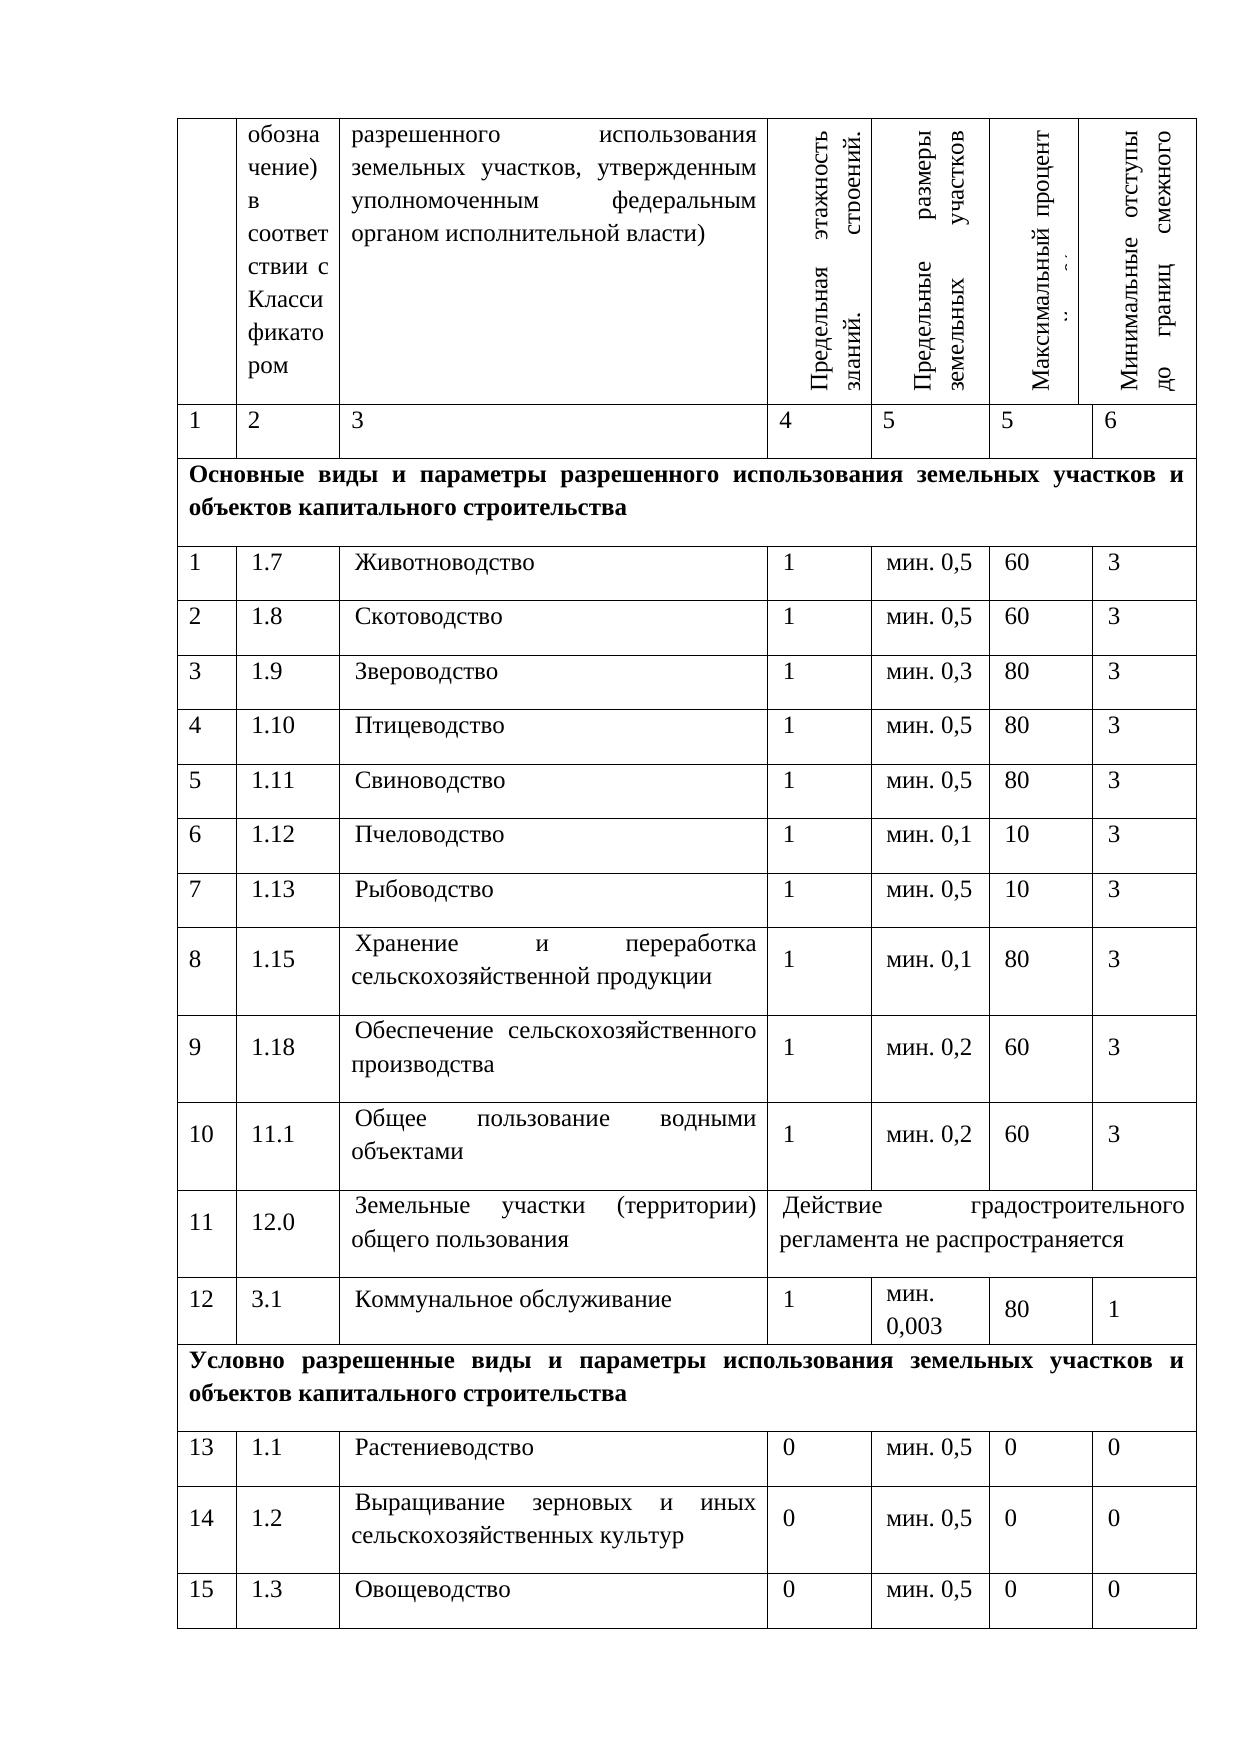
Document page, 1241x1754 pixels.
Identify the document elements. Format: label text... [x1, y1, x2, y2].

table_cell 1.18 [237, 1016, 339, 1102]
table_cell 10 [178, 1103, 236, 1189]
table_cell мин. 0,5 [872, 765, 989, 818]
table_cell Скотоводство [340, 601, 767, 655]
table_cell 1 [768, 765, 871, 818]
table_cell 2 [237, 405, 339, 458]
table_cell 0 [1093, 1487, 1196, 1573]
table_cell Условно разрешенные виды и параметры использования земельных участков и объектов капитального строительства [178, 1345, 1196, 1431]
table_cell мин. 0,5 [872, 1574, 989, 1628]
table_cell 1.15 [237, 928, 339, 1014]
table_cell 1 [178, 547, 236, 600]
table_cell Минимальные отступы до границ смежного земельного участка [1079, 119, 1196, 404]
table_cell 1.3 [237, 1574, 339, 1628]
table_cell 0 [768, 1432, 871, 1486]
table_cell 1.10 [237, 710, 339, 764]
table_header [340, 119, 767, 404]
table_cell 80 [990, 710, 1092, 764]
table_cell 5 [178, 765, 236, 818]
table_cell Предельные размеры земельных участков (мин.-макс.), га [872, 119, 989, 404]
table_cell 1 [768, 819, 871, 873]
table_cell 4 [178, 710, 236, 764]
table_header № п/п [178, 119, 236, 404]
table_cell 3 [1093, 928, 1196, 1014]
table_cell 1 [768, 601, 871, 655]
table_cell мин. 0,3 [872, 656, 989, 709]
table_cell 1 [768, 1103, 871, 1189]
table_cell Обеспечение сельскохозяйственного производства [340, 1016, 767, 1102]
table_cell Овощеводство [340, 1574, 767, 1628]
table_cell 11 [178, 1191, 236, 1277]
table_cell 3 [1093, 601, 1196, 655]
table_cell 3 [1093, 765, 1196, 818]
table_cell 80 [990, 765, 1092, 818]
table_cell Общее пользование водными объектами [340, 1103, 767, 1189]
table_cell 0 [990, 1574, 1092, 1628]
table_cell мин. 0,1 [872, 819, 989, 873]
table_cell мин. 0,5 [872, 874, 989, 927]
table_cell 0 [1093, 1432, 1196, 1486]
table_cell 4 [768, 405, 871, 458]
table_cell 1 [768, 656, 871, 709]
table_cell 1 [178, 405, 236, 458]
table_cell 3.1 [237, 1278, 339, 1344]
table_cell мин. 0,003 [872, 1278, 989, 1344]
table_cell Выращивание зерновых и иных сельскохозяйственных культур [340, 1487, 767, 1573]
table_cell 60 [990, 547, 1092, 600]
table_cell 3 [1093, 1016, 1196, 1102]
table_cell мин. 0,5 [872, 710, 989, 764]
table_cell Свиноводство [340, 765, 767, 818]
table_cell 0 [1093, 1574, 1196, 1628]
table_cell Рыбоводство [340, 874, 767, 927]
table_cell 1.13 [237, 874, 339, 927]
table_cell 10 [990, 819, 1092, 873]
table_cell 11.1 [237, 1103, 339, 1189]
table_cell 3 [1093, 547, 1196, 600]
table_cell 9 [178, 1016, 236, 1102]
table_cell 12.0 [237, 1191, 339, 1277]
table_cell 2 [178, 601, 236, 655]
table_cell Пчеловодство [340, 819, 767, 873]
table_cell мин. 0,2 [872, 1016, 989, 1102]
table_cell 1.11 [237, 765, 339, 818]
table_cell 5 [872, 405, 989, 458]
table_cell Максимальный процент застройки, % [990, 119, 1078, 404]
table_cell 1 [768, 928, 871, 1014]
table_cell Животноводство [340, 547, 767, 600]
table_cell 0 [990, 1487, 1092, 1573]
table_cell 60 [990, 1103, 1092, 1189]
table_cell 1 [768, 710, 871, 764]
table_cell мин. 0,1 [872, 928, 989, 1014]
table_cell Предельная этажность зданий, строений, сооружений, этаж [768, 119, 871, 404]
table_cell мин. 0,2 [872, 1103, 989, 1189]
table_cell мин. 0,5 [872, 1432, 989, 1486]
table_cell 0 [990, 1432, 1092, 1486]
table_cell Птицеводство [340, 710, 767, 764]
table_cell 1 [768, 1016, 871, 1102]
table_cell мин. 0,5 [872, 1487, 989, 1573]
table_cell Земельные участки (территории) общего пользования [340, 1191, 767, 1277]
table_cell 80 [990, 1278, 1092, 1344]
table_cell 60 [990, 601, 1092, 655]
table_cell 1 [768, 874, 871, 927]
table_cell 1 [768, 547, 871, 600]
table_cell 0 [768, 1487, 871, 1573]
table_cell 0 [768, 1574, 871, 1628]
table_cell 1.9 [237, 656, 339, 709]
table_cell Звероводство [340, 656, 767, 709]
table_cell 14 [178, 1487, 236, 1573]
table_cell 5 [990, 405, 1092, 458]
table_cell 80 [990, 928, 1092, 1014]
table_cell 3 [1093, 1103, 1196, 1189]
table_cell 3 [1093, 656, 1196, 709]
table_cell 3 [340, 405, 767, 458]
table_cell 7 [178, 874, 236, 927]
table_cell 3 [1093, 874, 1196, 927]
table_cell 1 [768, 1278, 871, 1344]
table_cell 13 [178, 1432, 236, 1486]
table_cell Коммунальное обслуживание [340, 1278, 767, 1344]
table_cell 3 [1093, 710, 1196, 764]
table_cell Основные виды и параметры разрешенного использования земельных участков и объектов капитального строительства [178, 459, 1196, 546]
table_cell Хранение и переработка сельскохозяйственной продукции [340, 928, 767, 1014]
table_cell 1.7 [237, 547, 339, 600]
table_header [237, 119, 339, 404]
table_cell Действие градостроительного регламента не распространяется [768, 1191, 1196, 1277]
table_cell 6 [178, 819, 236, 873]
table_cell 3 [1093, 819, 1196, 873]
table_cell 80 [990, 656, 1092, 709]
table_cell 8 [178, 928, 236, 1014]
table_cell 1 [1093, 1278, 1196, 1344]
table_cell 3 [178, 656, 236, 709]
table_cell Растениеводство [340, 1432, 767, 1486]
table_cell 1.1 [237, 1432, 339, 1486]
table_cell 60 [990, 1016, 1092, 1102]
table_cell 6 [1093, 405, 1196, 458]
table_cell мин. 0,5 [872, 547, 989, 600]
table_cell 1.12 [237, 819, 339, 873]
table_cell 10 [990, 874, 1092, 927]
table_cell 1.2 [237, 1487, 339, 1573]
table_cell мин. 0,5 [872, 601, 989, 655]
table_cell 15 [178, 1574, 236, 1628]
table_cell 1.8 [237, 601, 339, 655]
table_cell 12 [178, 1278, 236, 1344]
